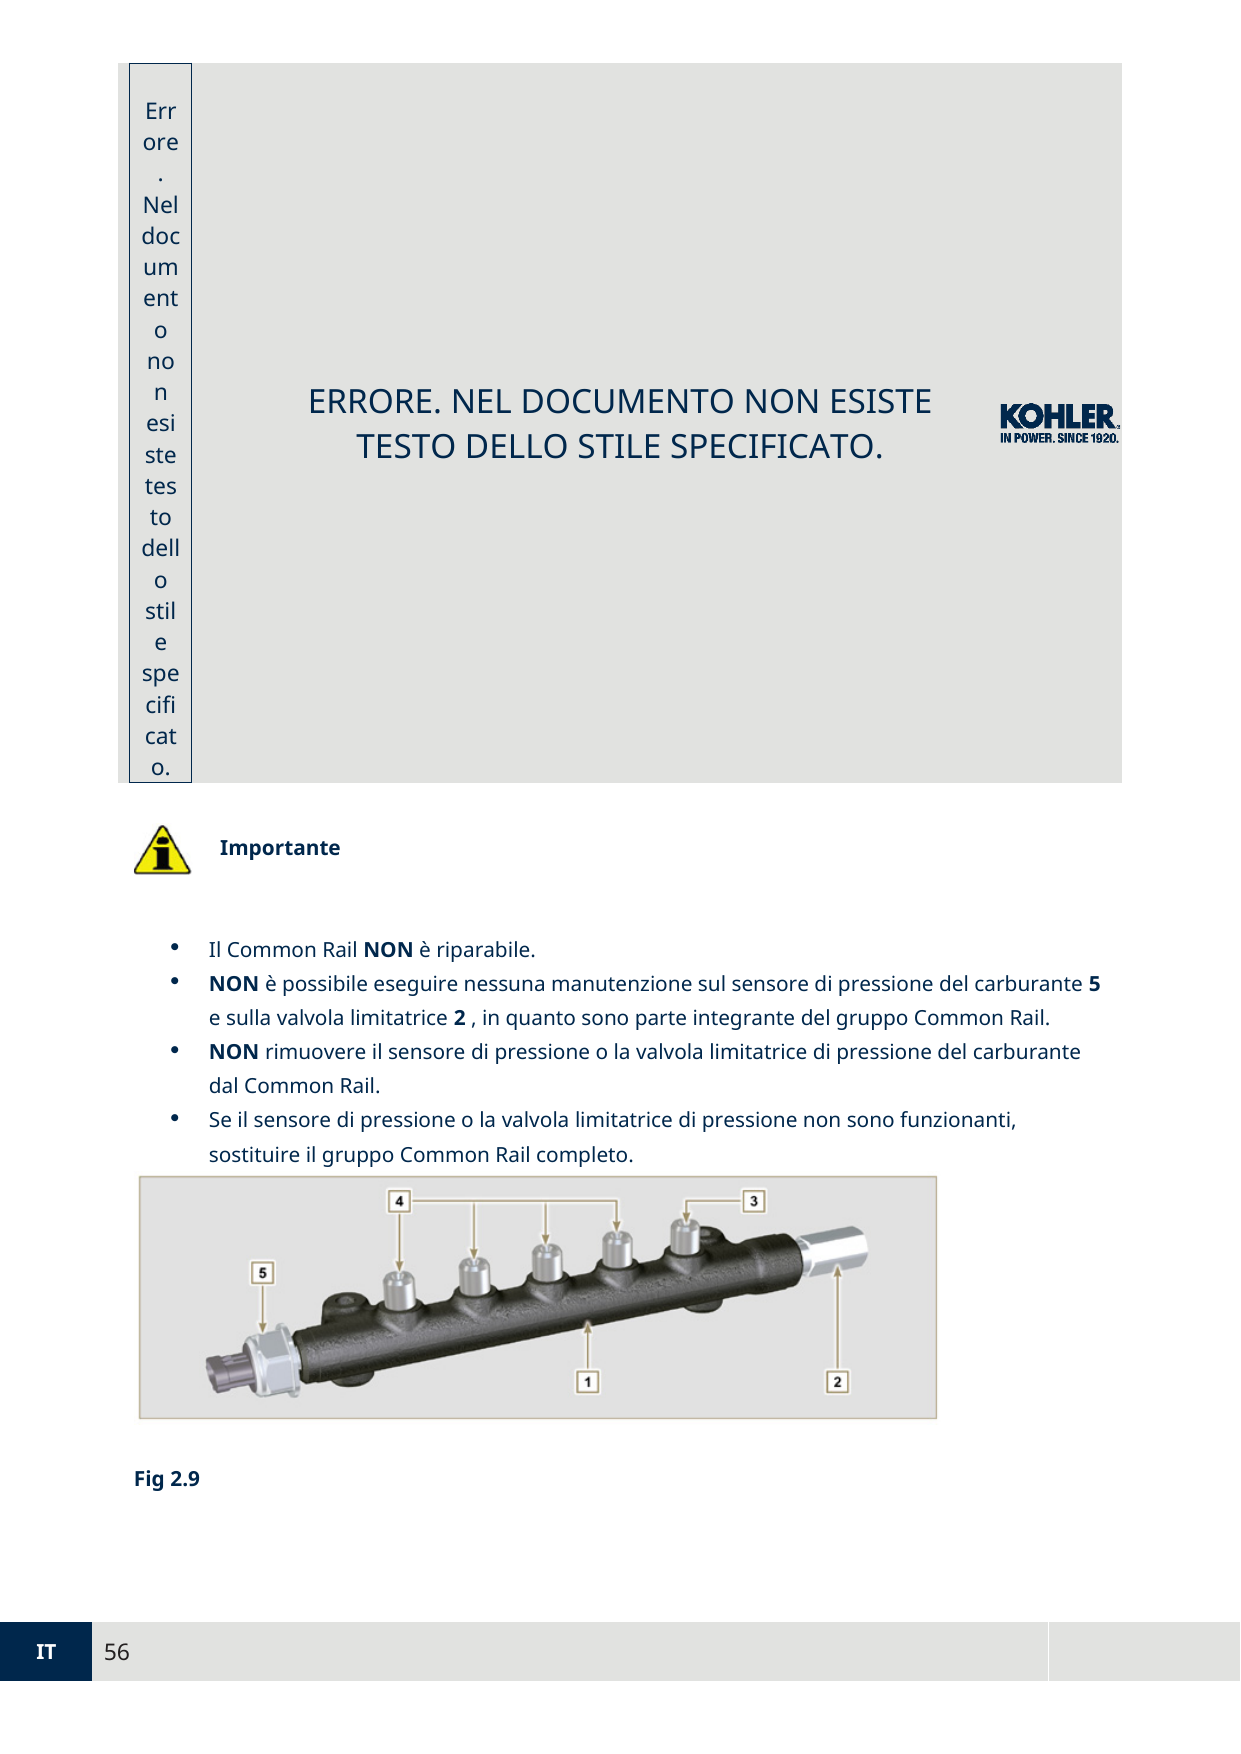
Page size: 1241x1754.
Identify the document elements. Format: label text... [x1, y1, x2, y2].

picture [1000, 403, 1121, 443]
picture [133, 823, 193, 875]
picture [133, 1171, 943, 1425]
table_cell 2.9.5 Common Rail Il carburante viene immesso a pressione nel Common Rail ( Pos. 3 ), dalla pompa iniezione carburante ad alta pressione. Il volume interno del Common Rail è ottimizzato per: - ottenere il miglior compromesso per minimizzare i picchi di pressione dovuti alla ciclicità della mandata della pompa iniezione; - l'apertura degli elettroiniettori; - l'elevata rapidità di risposta del sistema alle richieste della centralina ECU. Il sensore di pressione ( Pos. 5 ) misura la pressione del carburante nel Common Rail. La valvola di sicurezza 2 , si apre solo nel caso la pressione interna del Common Rail supera il valore limite di 2400 bar. La pressione all'interno del Common Rail è regolata dalla pompa iniezione carburante ad alta pressione tramite la valvola regolazione aspirazione carburante ( Pos. 6 Fig. 2.6 ). Il carburante espulso dalla valvola di sicurezza viene immesso nel circuito di rifiuto tornando al serbatoio. Importante Il Common Rail NON è riparabile. NON è possibile eseguire nessuna manutenzione sul sensore di pressione del carburante 5 e sulla valvola limitatrice 2 , in quanto sono parte integrante del gruppo Common Rail. NON rimuovere il sensore di pressione o la valvola limitatrice di pressione del carburante dal Common Rail. Se il sensore di pressione o la valvola limitatrice di pressione non sono funzionanti, sostituire il gruppo Common Rail completo. Fig 2.9 Tab 2.17 [118, 815, 1122, 1543]
